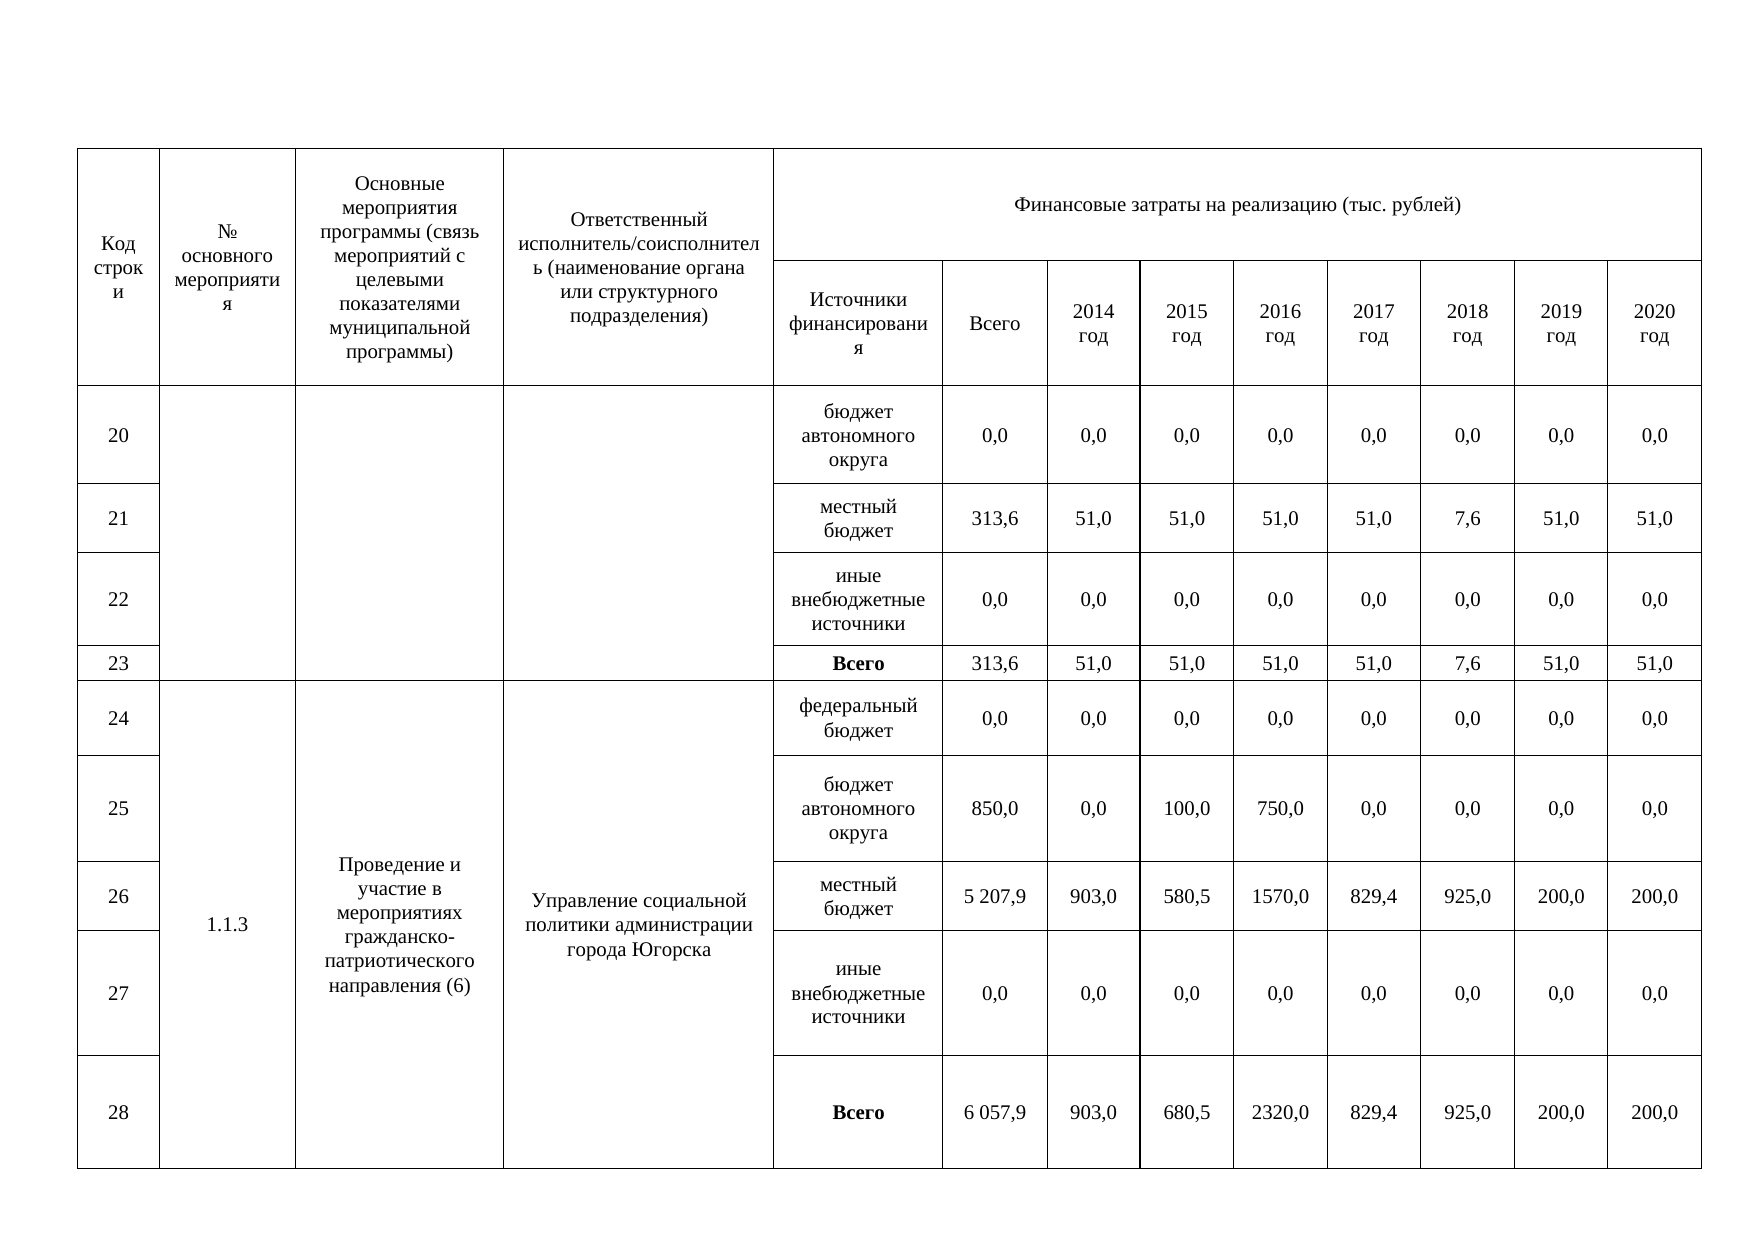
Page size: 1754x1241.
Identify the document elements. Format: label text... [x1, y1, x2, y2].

table_cell 51,0 [1048, 484, 1139, 552]
table_cell 51,0 [1234, 484, 1327, 552]
table_cell 2014 год [1048, 261, 1139, 385]
table_cell [296, 386, 503, 679]
table_header Основные мероприятия программы (связь мероприятий с целевыми показателями муниципальной программы) [296, 149, 503, 385]
table_cell 7,6 [1421, 484, 1514, 552]
table_cell 21 [78, 484, 159, 552]
table_cell 0,0 [1141, 681, 1233, 754]
table_cell 0,0 [1234, 681, 1327, 754]
table_cell 0,0 [1515, 931, 1607, 1054]
table_cell 1570,0 [1234, 862, 1327, 929]
table_cell иные внебюджетные источники [774, 553, 942, 645]
table_cell 0,0 [1328, 931, 1420, 1054]
table_cell 0,0 [1421, 756, 1514, 861]
table_cell 903,0 [1048, 1056, 1139, 1168]
table_cell 0,0 [1048, 756, 1139, 861]
table_header № основного мероприятия [160, 149, 295, 385]
table_cell 2017 год [1328, 261, 1420, 385]
table_cell 26 [78, 862, 159, 929]
table_cell 0,0 [1515, 553, 1607, 645]
table_cell 0,0 [1234, 386, 1327, 483]
table_cell местный бюджет [774, 484, 942, 552]
table_cell 0,0 [1421, 386, 1514, 483]
table_cell 51,0 [1048, 646, 1139, 679]
table_cell 0,0 [1608, 553, 1701, 645]
table_cell [160, 386, 295, 679]
table_cell 200,0 [1515, 1056, 1607, 1168]
table_header Финансовые затраты на реализацию (тыс. рублей) [774, 149, 1701, 260]
table_cell иные внебюджетные источники [774, 931, 942, 1054]
table_cell 51,0 [1608, 484, 1701, 552]
table_cell местный бюджет [774, 862, 942, 929]
table_cell 0,0 [1328, 553, 1420, 645]
table_cell 28 [78, 1056, 159, 1168]
table_cell 0,0 [1234, 553, 1327, 645]
table_cell 0,0 [1608, 931, 1701, 1054]
table_cell 313,6 [943, 484, 1047, 552]
table_cell 0,0 [1515, 681, 1607, 754]
table_cell 0,0 [1048, 681, 1139, 754]
table_cell бюджет автономного округа [774, 756, 942, 861]
table_cell 100,0 [1141, 756, 1233, 861]
table_cell 200,0 [1608, 1056, 1701, 1168]
table_cell 0,0 [1141, 931, 1233, 1054]
table_cell 680,5 [1141, 1056, 1233, 1168]
table_cell 6 057,9 [943, 1056, 1047, 1168]
table_cell 850,0 [943, 756, 1047, 861]
table_cell бюджет автономного округа [774, 386, 942, 483]
table_cell 22 [78, 553, 159, 645]
table_cell Всего [943, 261, 1047, 385]
table_cell 51,0 [1328, 484, 1420, 552]
table_cell 0,0 [943, 386, 1047, 483]
table_cell 5 207,9 [943, 862, 1047, 929]
table_cell 0,0 [1421, 931, 1514, 1054]
table_header Код строки [78, 149, 159, 385]
table_cell 925,0 [1421, 1056, 1514, 1168]
table_cell 0,0 [943, 681, 1047, 754]
table_cell 0,0 [1328, 681, 1420, 754]
table_cell 0,0 [1608, 756, 1701, 861]
table_cell 0,0 [1608, 386, 1701, 483]
table_cell 1.1.3 [160, 681, 295, 1168]
table_cell Всего [774, 1056, 942, 1168]
table_cell 0,0 [1515, 756, 1607, 861]
table_cell 0,0 [1048, 386, 1139, 483]
table_cell [504, 386, 773, 679]
table_cell 0,0 [1608, 681, 1701, 754]
table_header Ответственный исполнитель/соисполнитель (наименование органа или структурного подразделения) [504, 149, 773, 385]
table_cell 51,0 [1141, 484, 1233, 552]
table_cell 0,0 [1515, 386, 1607, 483]
table_cell Управление социальной политики администрации города Югорска [504, 681, 773, 1168]
table_cell 829,4 [1328, 862, 1420, 929]
table_cell 2015 год [1141, 261, 1233, 385]
table_cell 23 [78, 646, 159, 679]
table_cell 0,0 [1421, 681, 1514, 754]
table_cell 903,0 [1048, 862, 1139, 929]
table_cell Всего [774, 646, 942, 679]
table_cell 25 [78, 756, 159, 861]
table_cell 51,0 [1515, 484, 1607, 552]
table_cell 580,5 [1141, 862, 1233, 929]
table_cell 51,0 [1141, 646, 1233, 679]
table_cell 7,6 [1421, 646, 1514, 679]
table_cell 0,0 [1141, 553, 1233, 645]
table_cell 0,0 [1048, 553, 1139, 645]
table_cell 51,0 [1515, 646, 1607, 679]
table_cell 27 [78, 931, 159, 1054]
table_cell 51,0 [1608, 646, 1701, 679]
table_cell 51,0 [1328, 646, 1420, 679]
table_cell 0,0 [1328, 756, 1420, 861]
table_cell 925,0 [1421, 862, 1514, 929]
table_cell 2019 год [1515, 261, 1607, 385]
table_cell федеральный бюджет [774, 681, 942, 754]
table_cell 2320,0 [1234, 1056, 1327, 1168]
table_cell 750,0 [1234, 756, 1327, 861]
table_cell 313,6 [943, 646, 1047, 679]
table_cell 0,0 [1141, 386, 1233, 483]
table_cell Источники финансирования [774, 261, 942, 385]
table_cell 0,0 [943, 553, 1047, 645]
table_cell 0,0 [943, 931, 1047, 1054]
table_cell 0,0 [1048, 931, 1139, 1054]
table_cell 829,4 [1328, 1056, 1420, 1168]
table_cell 20 [78, 386, 159, 483]
table_cell 24 [78, 681, 159, 754]
table_cell 51,0 [1234, 646, 1327, 679]
table_cell 0,0 [1234, 931, 1327, 1054]
table_cell 2016 год [1234, 261, 1327, 385]
table_cell 0,0 [1328, 386, 1420, 483]
table_cell 2020 год [1608, 261, 1701, 385]
table_cell Проведение и участие в мероприятиях гражданско-патриотического направления (6) [296, 681, 503, 1168]
table_cell 2018 год [1421, 261, 1514, 385]
table_cell 200,0 [1515, 862, 1607, 929]
table_cell 200,0 [1608, 862, 1701, 929]
table_cell 0,0 [1421, 553, 1514, 645]
